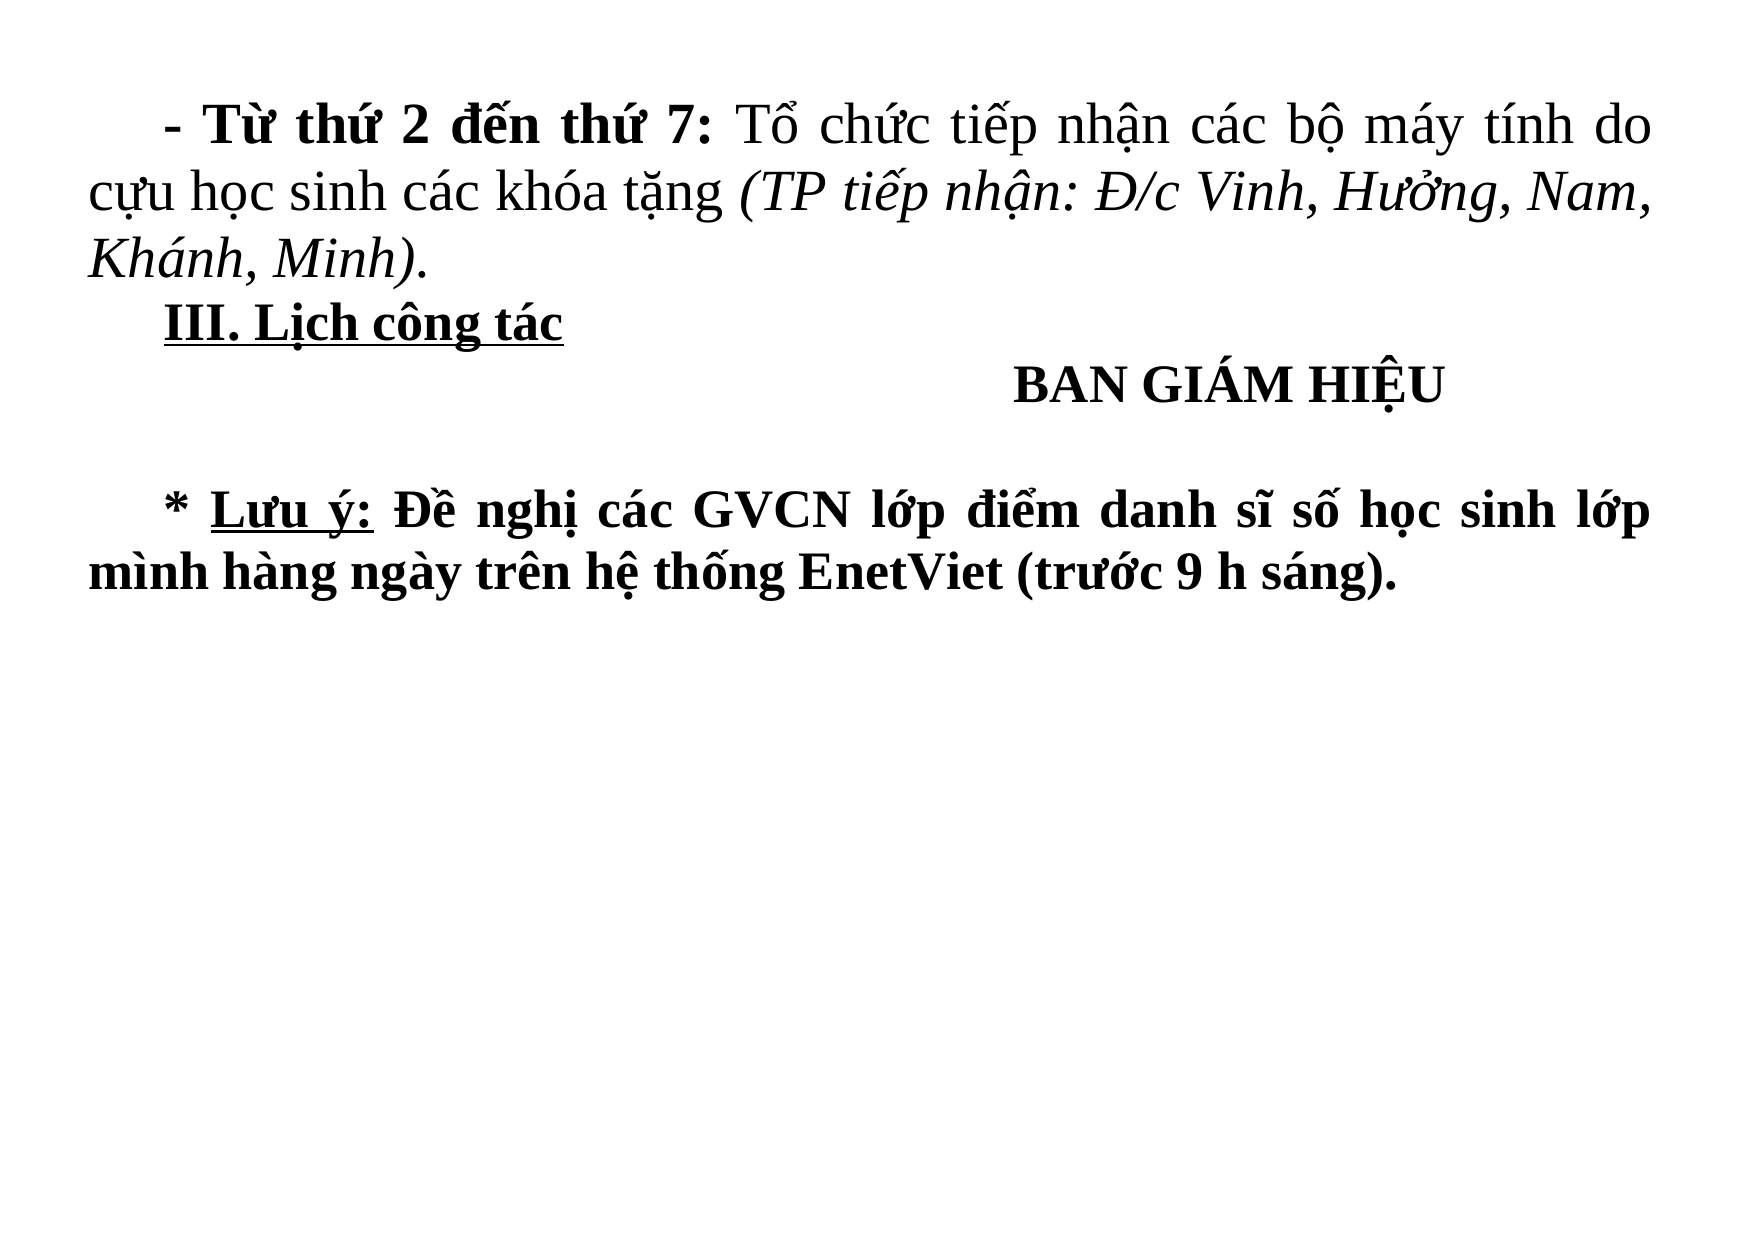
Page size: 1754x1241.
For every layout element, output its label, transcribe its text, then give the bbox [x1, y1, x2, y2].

text BAN GIÁM HIỆU [89, 352, 1653, 414]
text III. Lịch công tác [89, 290, 1653, 352]
text * Lưu ý: Đề nghị các GVCN lớp điểm danh sĩ số học sinh lớp mình hàng ngày trên hệ thống EnetViet (trước 9 h sáng). [89, 477, 1653, 601]
text - Từ thứ 2 đến thứ 7: Tổ chức tiếp nhận các bộ máy tính do cựu học sinh các khóa tặng (TP tiếp nhận: Đ/c Vinh, Hưởng, Nam, Khánh, Minh). [89, 89, 1653, 290]
